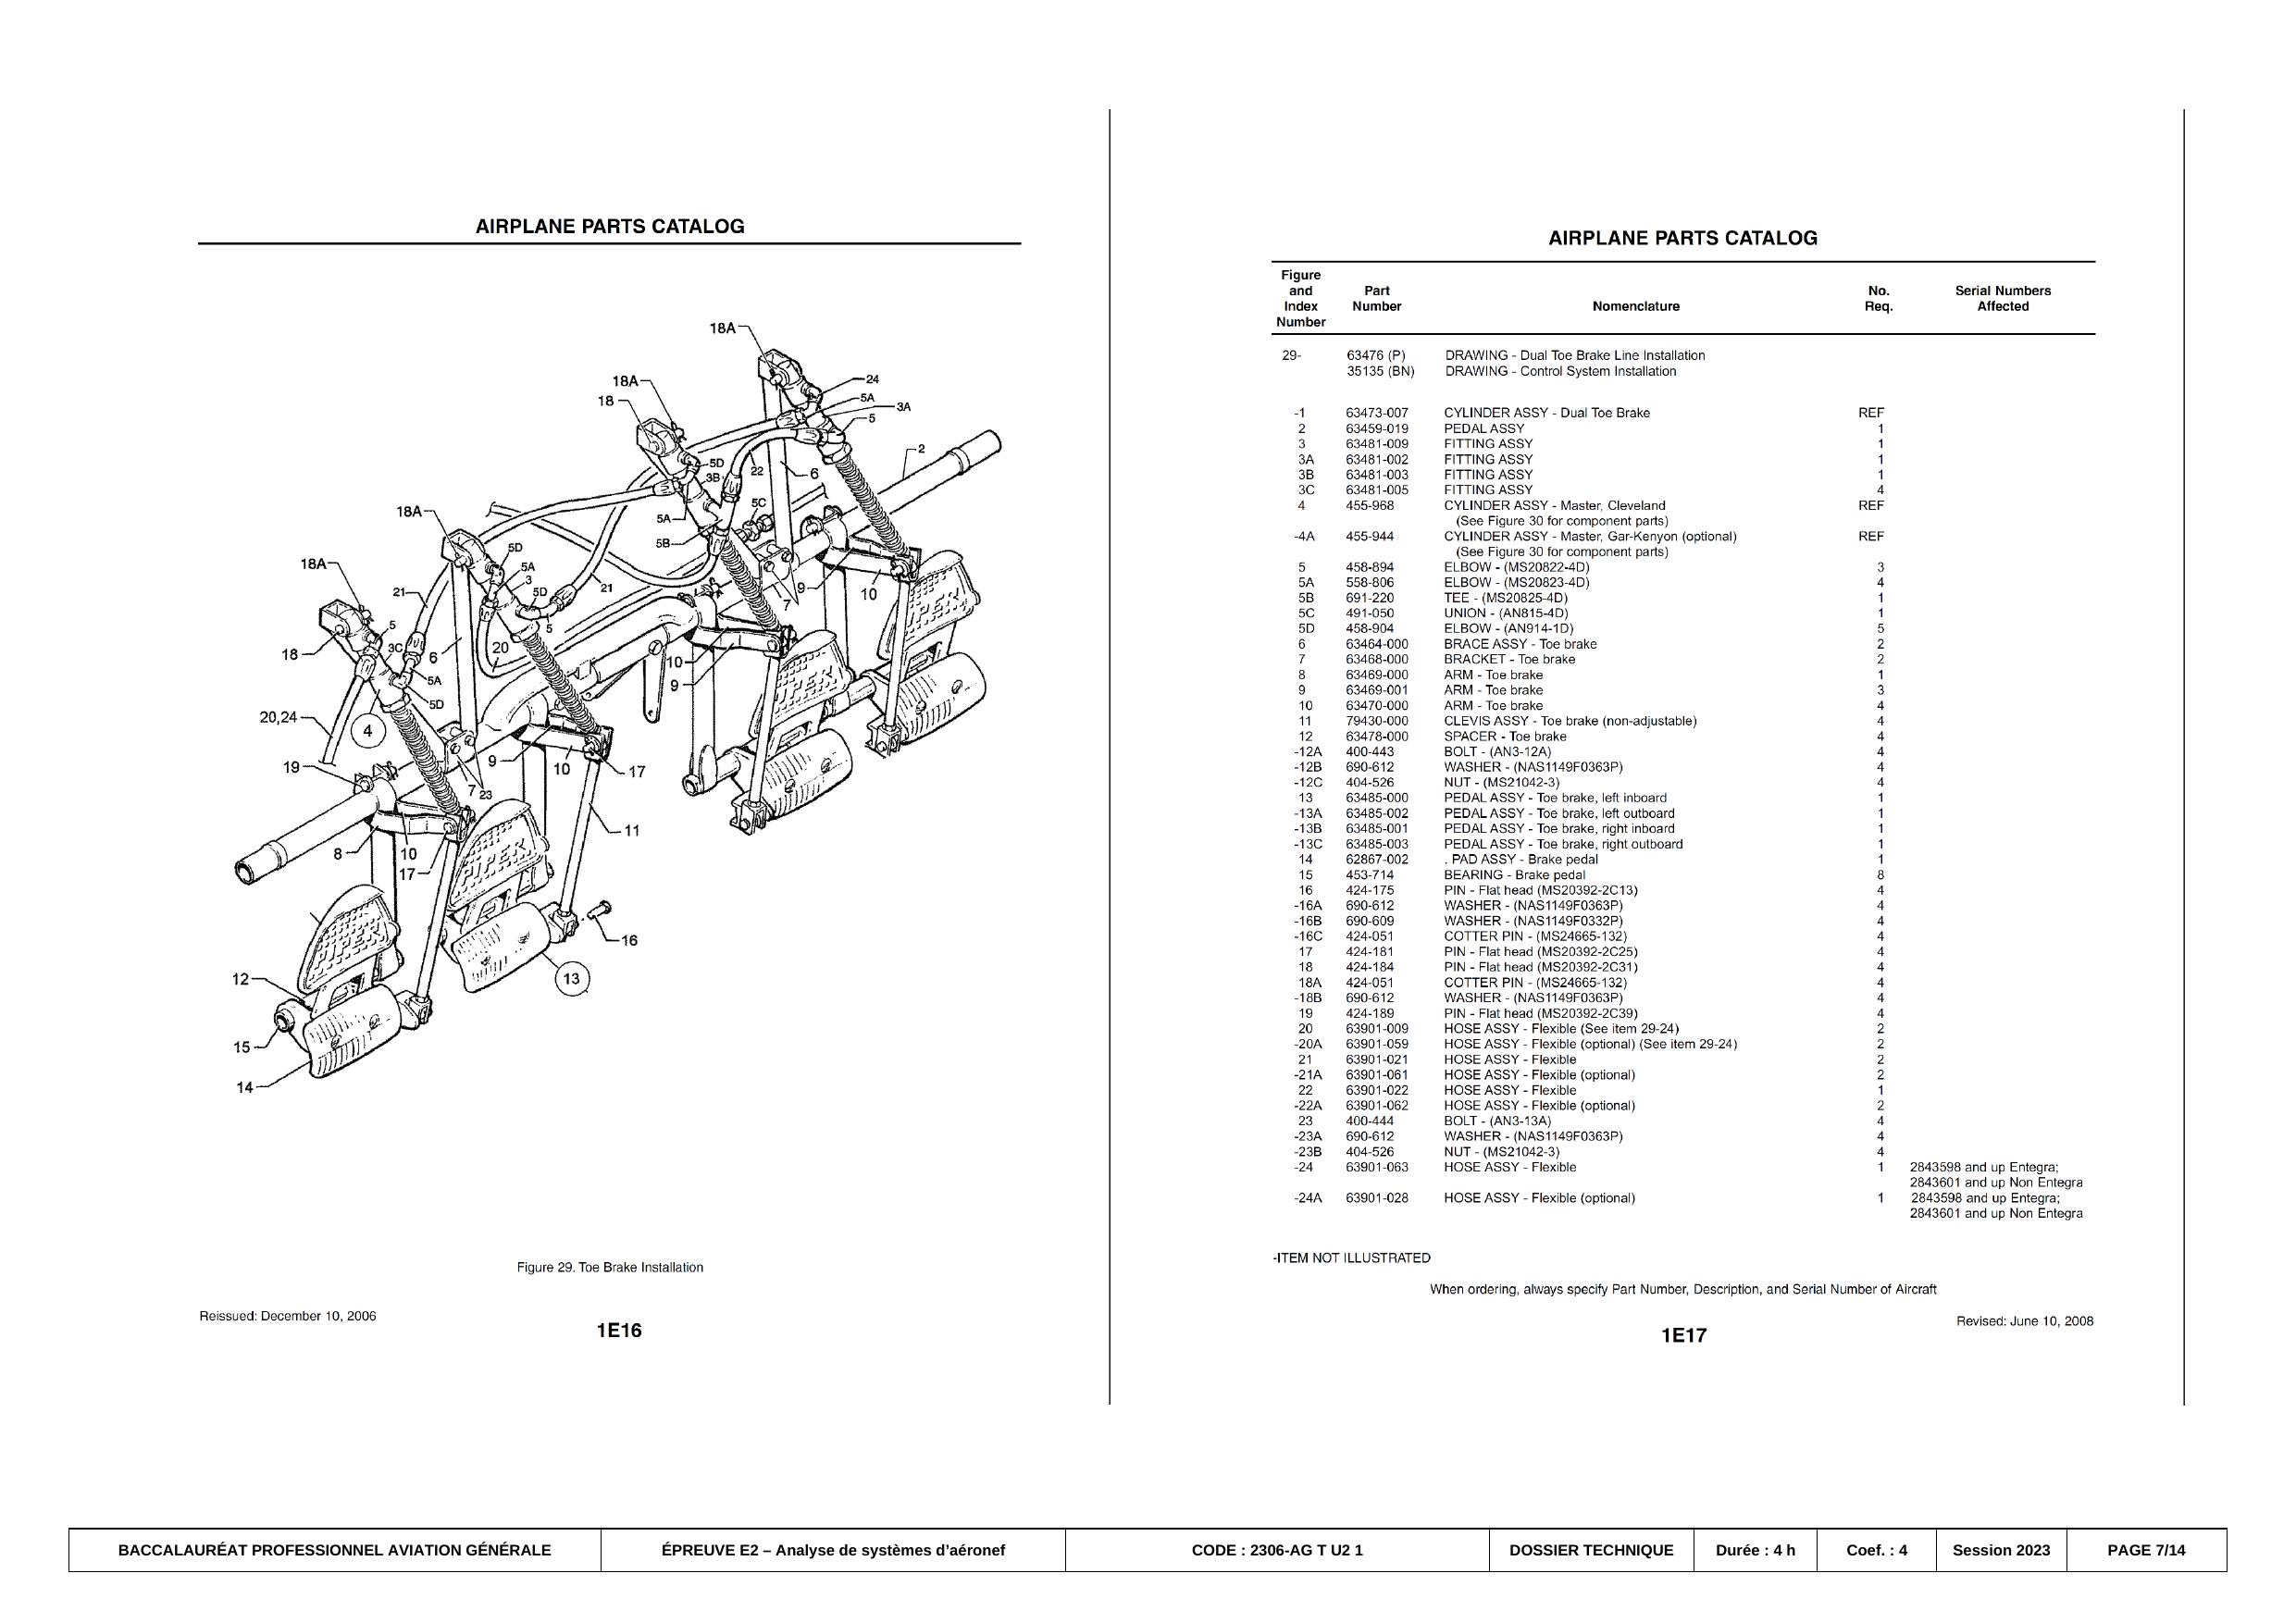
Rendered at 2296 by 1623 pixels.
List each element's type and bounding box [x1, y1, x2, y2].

picture [109, 109, 1112, 1405]
picture [1183, 109, 2187, 1406]
